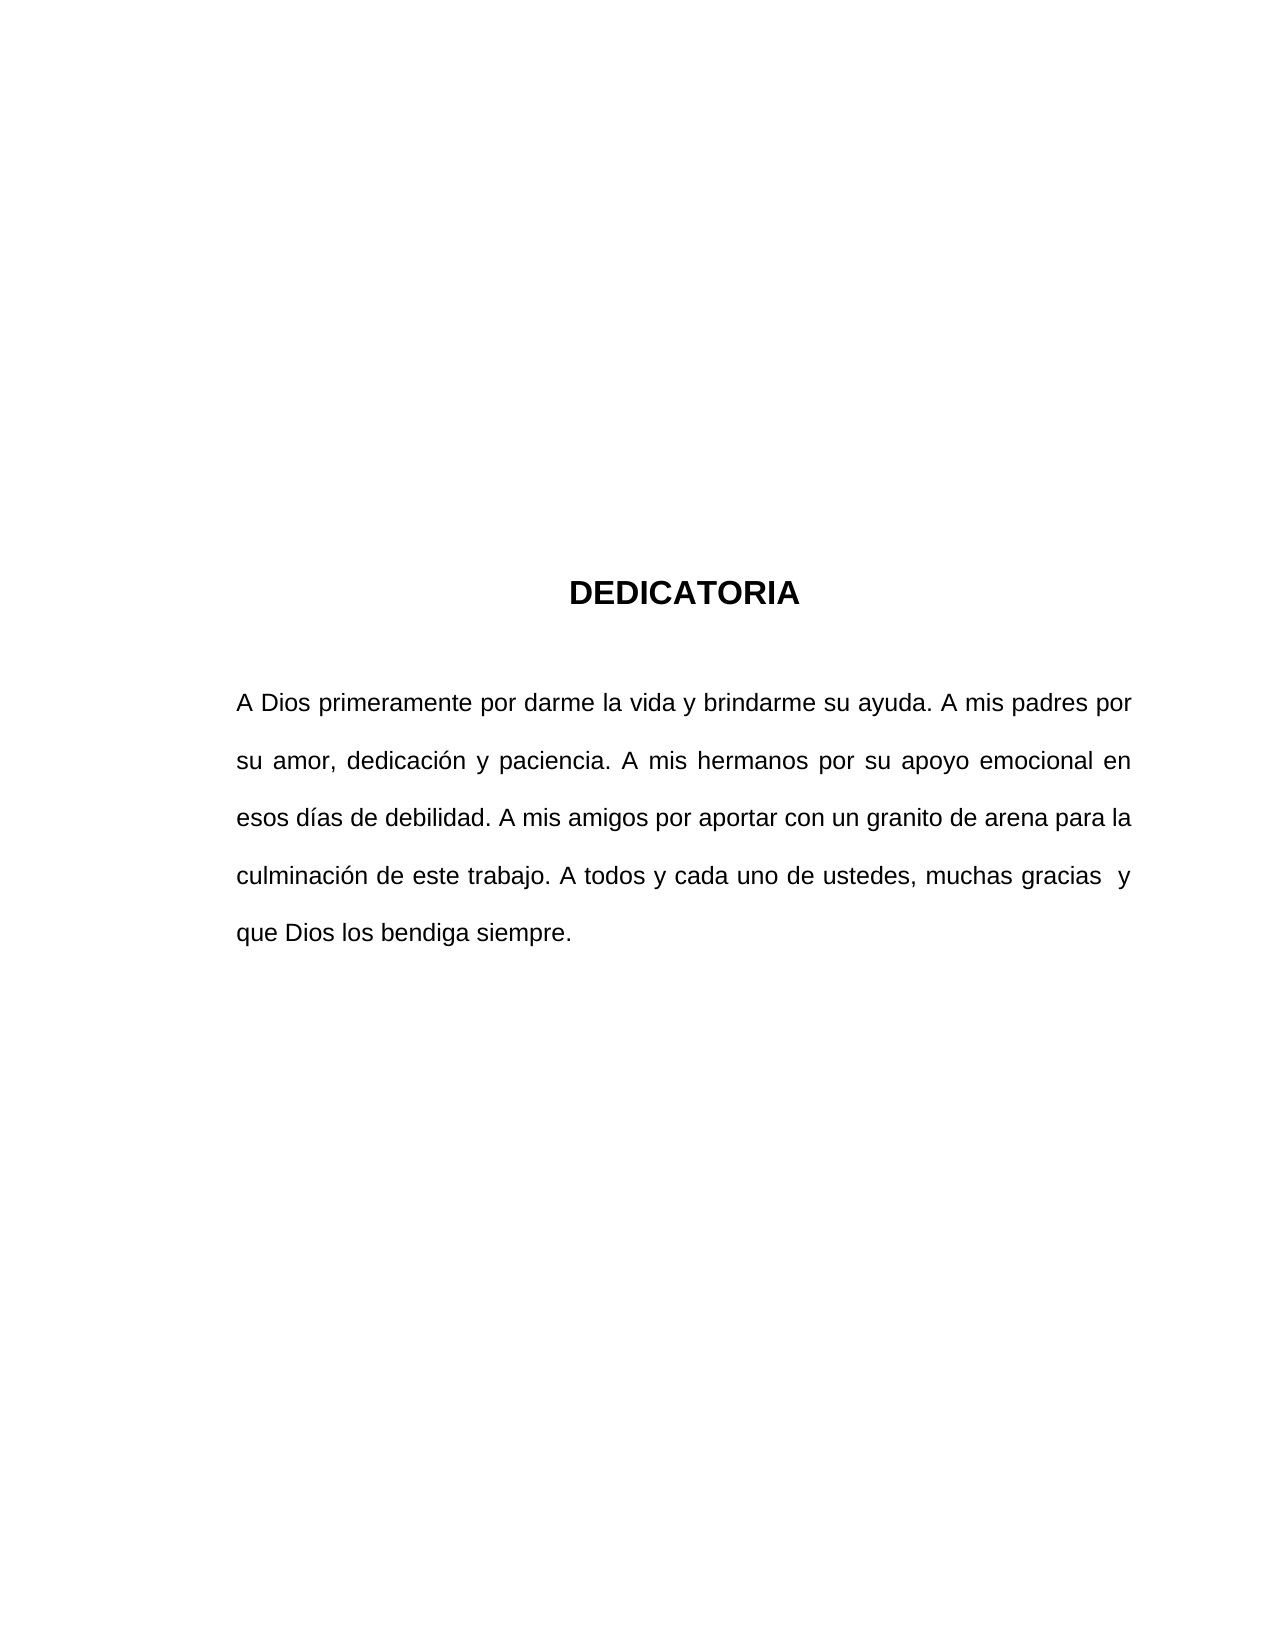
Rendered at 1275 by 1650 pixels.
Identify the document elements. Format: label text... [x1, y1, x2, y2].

text DEDICATORIA [236, 573, 1133, 611]
text A Dios primeramente por darme la vida y brindarme su ayuda. A mis padres por su amor, dedicación y paciencia. A mis hermanos por su apoyo emocional en esos días de debilidad. A mis amigos por aportar con un granito de arena para la culminación de este trabajo. A todos y cada uno de ustedes, muchas gracias y que Dios los bendiga siempre. [236, 688, 1133, 947]
